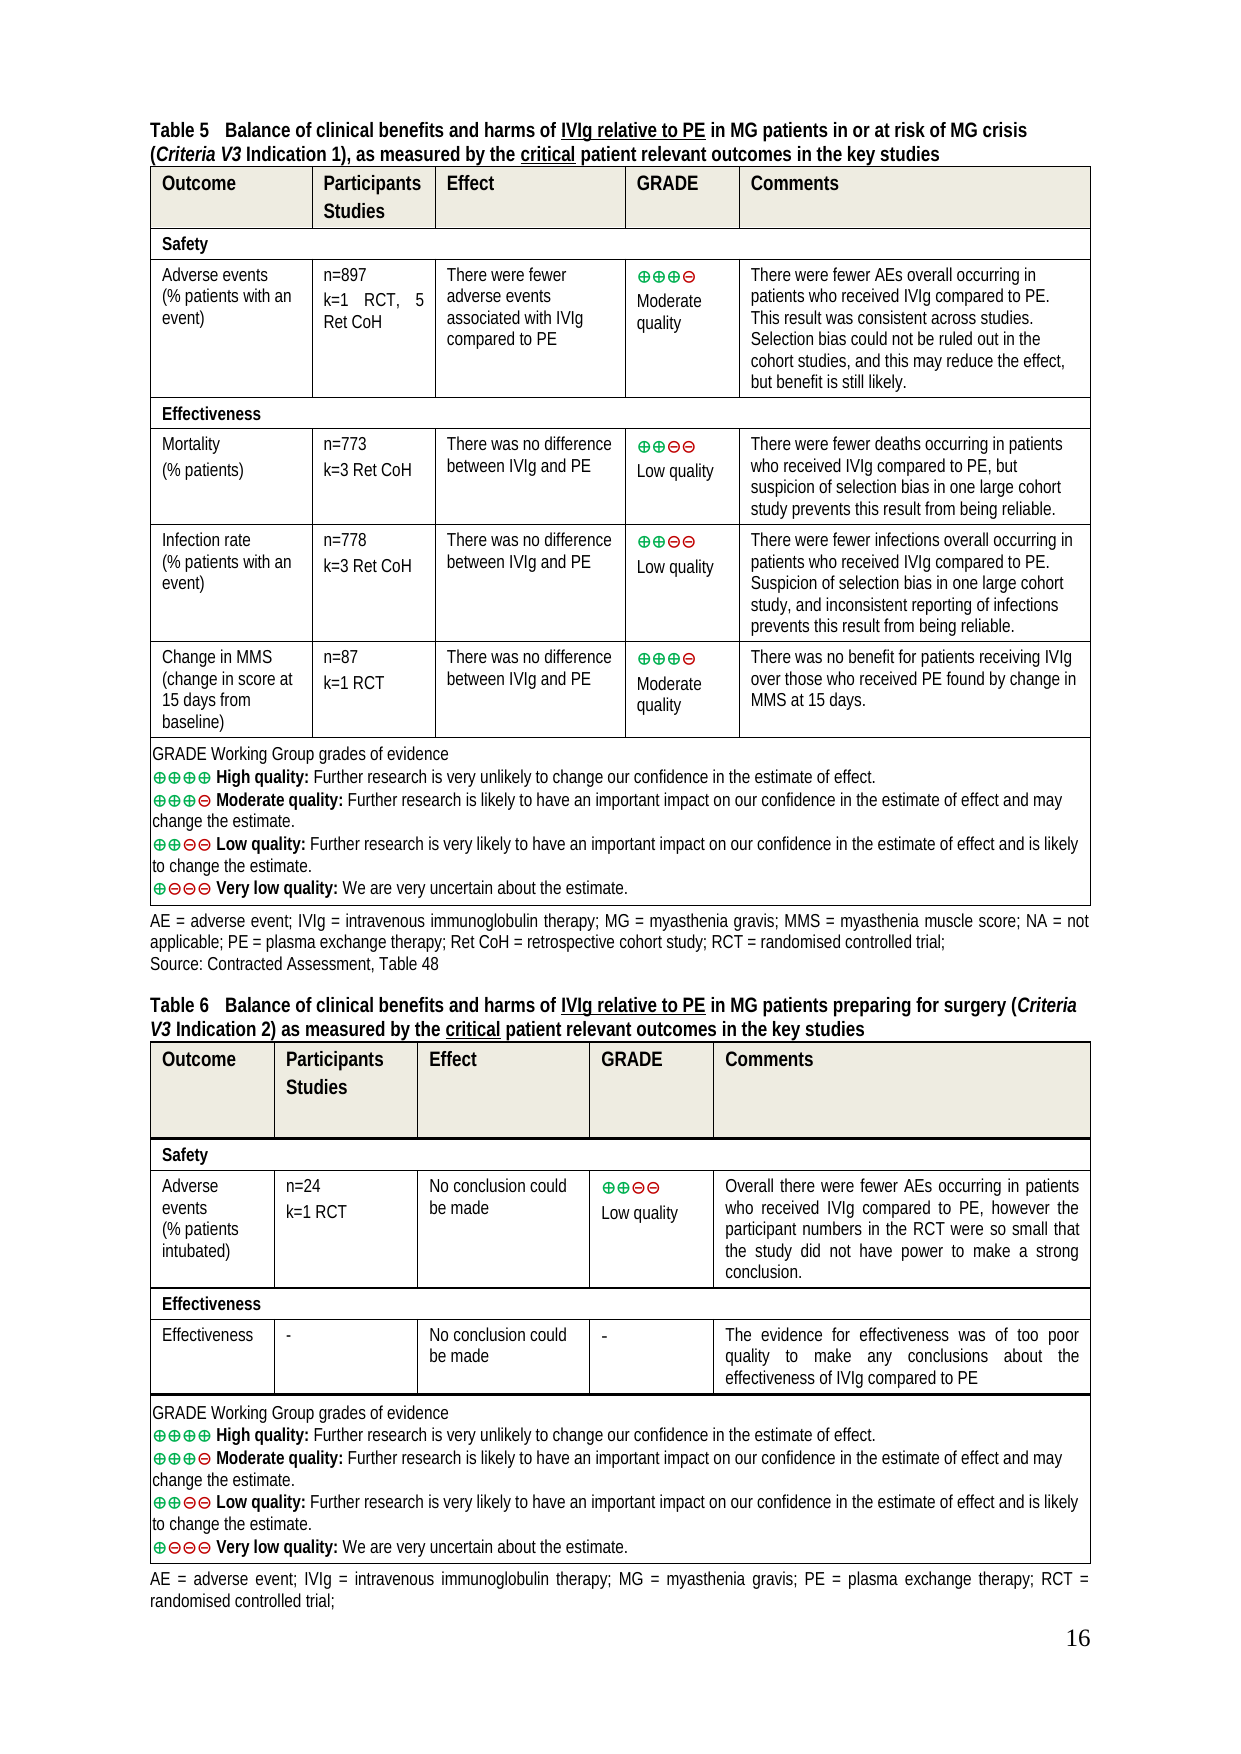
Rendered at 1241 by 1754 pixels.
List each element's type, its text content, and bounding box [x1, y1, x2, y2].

table_cell n=778 k=3 Ret CoH [313, 525, 435, 641]
table_cell Safety [151, 229, 1090, 258]
table_header Participants Studies [275, 1043, 417, 1137]
table_header Effect [418, 1043, 589, 1137]
text AE = adverse event; IVIg = intravenous immunoglobulin therapy; MG = myasthenia gravis; PE = plasma exchange therapy; RCT = randomised controlled trial; [150, 1568, 1090, 1611]
table_cell There were fewer infections overall occurring in patients who received IVIg compared to PE. Suspicion of selection bias in one large cohort study, and inconsistent reporting of infections prevents this result from being reliable. [740, 525, 1090, 641]
text Table 5 Balance of clinical benefits and harms of IVIg relative to PE in MG patients in or at risk of MG crisis (Criteria V3 Indication 1), as measured by the critical patient relevant outcomes in the key studies [150, 118, 1090, 166]
table_cell n=773 k=3 Ret CoH [313, 429, 435, 524]
text Table 6 Balance of clinical benefits and harms of IVIg relative to PE in MG patients preparing for surgery (Criteria V3 Indication 2) as measured by the critical patient relevant outcomes in the key studies [150, 993, 1090, 1041]
table_cell Effectiveness [151, 1289, 1090, 1319]
table_cell ⊕⊕⊝⊝ Low quality [590, 1171, 713, 1287]
table_header Effect [436, 167, 625, 227]
table_cell There were fewer adverse events associated with IVIg compared to PE [436, 260, 625, 397]
table_header Participants Studies [313, 167, 435, 227]
table_header GRADE [590, 1043, 713, 1137]
table_cell There was no difference between IVIg and PE [436, 525, 625, 641]
table_cell Change in MMS (change in score at 15 days from baseline) [151, 642, 312, 737]
table_header Comments [740, 167, 1090, 227]
table_cell Effectiveness [151, 1320, 274, 1393]
table_cell No conclusion could be made [418, 1171, 589, 1287]
table_cell Adverse events (% patients with an event) [151, 260, 312, 397]
table_cell ⊕⊕⊝⊝ Low quality [626, 429, 739, 524]
table_cell Mortality (% patients) [151, 429, 312, 524]
table_header Outcome [151, 167, 312, 227]
table_header GRADE [626, 167, 739, 227]
table_cell GRADE Working Group grades of evidence ⊕⊕⊕⊕ High quality: Further research is very unlikely to change our confidence in the estimate of effect. ⊕⊕⊕⊝ Moderate quality: Further research is likely to have an important impact on our confidence in the estimate of effect and may change the estimate. ⊕⊕⊝⊝ Low quality: Further research is very likely to have an important impact on our confidence in the estimate of effect and is likely to change the estimate. ⊕⊝⊝⊝ Very low quality: We are very uncertain about the estimate. [151, 1396, 1090, 1563]
table_cell - [590, 1320, 713, 1393]
table_cell The evidence for effectiveness was of too poor quality to make any conclusions about the effectiveness of IVIg compared to PE [714, 1320, 1090, 1393]
table_cell Infection rate (% patients with an event) [151, 525, 312, 641]
table_header Comments [714, 1043, 1090, 1137]
table_cell There was no difference between IVIg and PE [436, 429, 625, 524]
table_cell - [275, 1320, 417, 1393]
table_cell n=897 k=1 RCT, 5 Ret CoH [313, 260, 435, 397]
table_cell n=87 k=1 RCT [313, 642, 435, 737]
table_cell Overall there were fewer AEs occurring in patients who received IVIg compared to PE, however the participant numbers in the RCT were so small that the study did not have power to make a strong conclusion. [714, 1171, 1090, 1287]
table_cell ⊕⊕⊕⊝ Moderate quality [626, 642, 739, 737]
table_cell ⊕⊕⊕⊝ Moderate quality [626, 260, 739, 397]
table_cell There were fewer deaths occurring in patients who received IVIg compared to PE, but suspicion of selection bias in one large cohort study prevents this result from being reliable. [740, 429, 1090, 524]
text AE = adverse event; IVIg = intravenous immunoglobulin therapy; MG = myasthenia gravis; MMS = myasthenia muscle score; NA = not applicable; PE = plasma exchange therapy; Ret CoH = retrospective cohort study; RCT = randomised controlled trial; [150, 910, 1090, 953]
table_cell There was no benefit for patients receiving IVIg over those who received PE found by change in MMS at 15 days. [740, 642, 1090, 737]
table_cell Safety [151, 1140, 1090, 1170]
table_cell There was no difference between IVIg and PE [436, 642, 625, 737]
table_header Outcome [151, 1043, 274, 1137]
table_cell Effectiveness [151, 398, 1090, 428]
table_cell No conclusion could be made [418, 1320, 589, 1393]
table_cell ⊕⊕⊝⊝ Low quality [626, 525, 739, 641]
table_cell GRADE Working Group grades of evidence ⊕⊕⊕⊕ High quality: Further research is very unlikely to change our confidence in the estimate of effect. ⊕⊕⊕⊝ Moderate quality: Further research is likely to have an important impact on our confidence in the estimate of effect and may change the estimate. ⊕⊕⊝⊝ Low quality: Further research is very likely to have an important impact on our confidence in the estimate of effect and is likely to change the estimate. ⊕⊝⊝⊝ Very low quality: We are very uncertain about the estimate. [151, 738, 1090, 904]
table_cell There were fewer AEs overall occurring in patients who received IVIg compared to PE. This result was consistent across studies. Selection bias could not be ruled out in the cohort studies, and this may reduce the effect, but benefit is still likely. [740, 260, 1090, 397]
text Source: Contracted Assessment, Table 48 [150, 953, 1090, 974]
table_cell n=24 k=1 RCT [275, 1171, 417, 1287]
table_cell Adverse events (% patients intubated) [151, 1171, 274, 1287]
